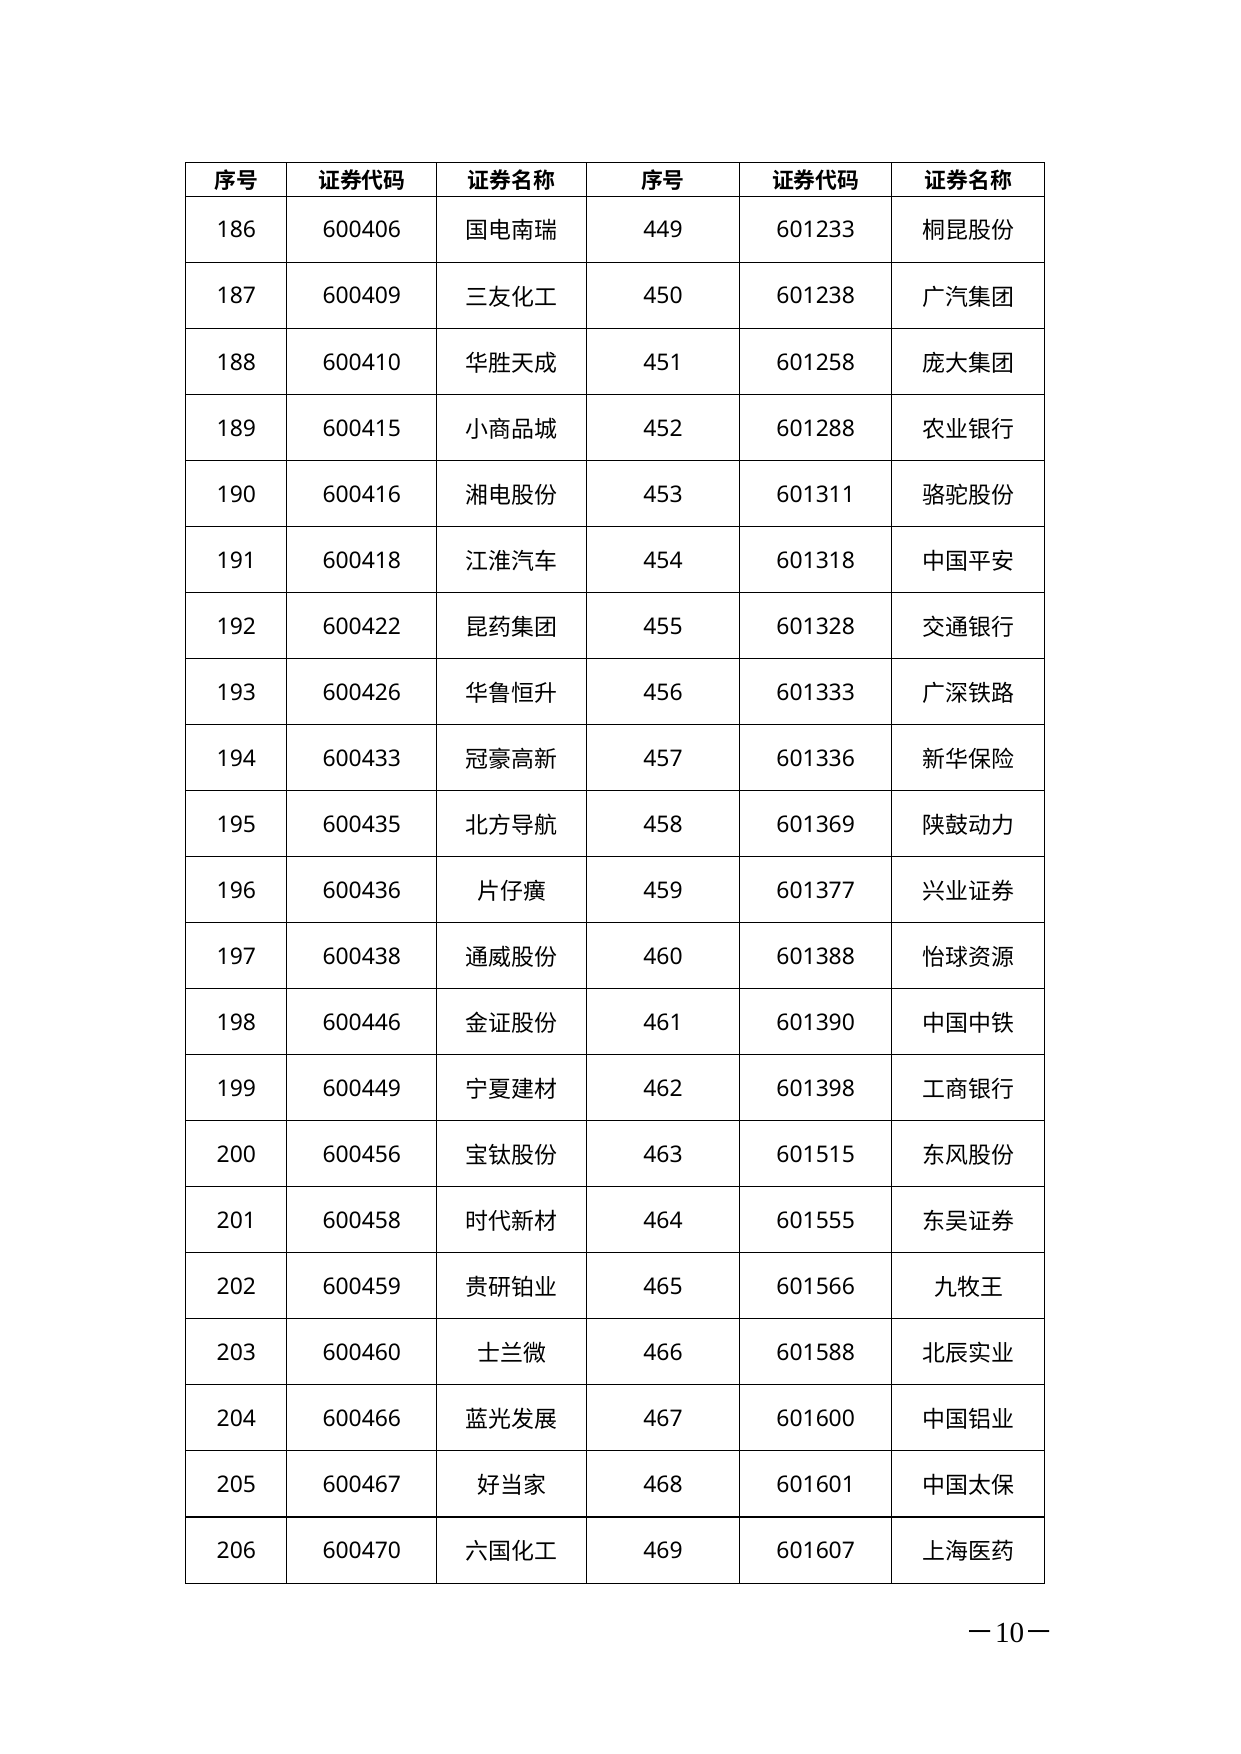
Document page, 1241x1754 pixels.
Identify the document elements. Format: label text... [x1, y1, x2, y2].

table_cell 兴业证券 [892, 857, 1044, 922]
table_cell 600458 [287, 1187, 436, 1252]
table_cell 601601 [740, 1451, 891, 1516]
table_cell 191 [186, 527, 286, 592]
table_cell 187 [186, 263, 286, 328]
table_cell 600406 [287, 197, 436, 262]
table_cell 454 [587, 527, 739, 592]
table_cell 农业银行 [892, 395, 1044, 460]
table_cell 601566 [740, 1253, 891, 1318]
table_cell 三友化工 [437, 263, 586, 328]
table_header 证券代码 [740, 163, 891, 196]
table_cell 462 [587, 1055, 739, 1120]
table_cell 193 [186, 659, 286, 724]
table_cell 华胜天成 [437, 329, 586, 394]
table_header 序号 [587, 163, 739, 196]
table_cell 601238 [740, 263, 891, 328]
table_cell 600409 [287, 263, 436, 328]
table_cell 601398 [740, 1055, 891, 1120]
table_cell 451 [587, 329, 739, 394]
table_cell 206 [186, 1518, 286, 1582]
table_cell 601369 [740, 791, 891, 856]
table_cell 601555 [740, 1187, 891, 1252]
table_cell 金证股份 [437, 989, 586, 1054]
table_cell 192 [186, 593, 286, 658]
table_cell 188 [186, 329, 286, 394]
table_cell 464 [587, 1187, 739, 1252]
table_cell 宝钛股份 [437, 1121, 586, 1186]
table_cell 601607 [740, 1518, 891, 1582]
table_cell 广深铁路 [892, 659, 1044, 724]
table_cell 601318 [740, 527, 891, 592]
table_cell 196 [186, 857, 286, 922]
table_cell 463 [587, 1121, 739, 1186]
table_cell 190 [186, 461, 286, 526]
table_cell 600460 [287, 1319, 436, 1384]
table_cell 601288 [740, 395, 891, 460]
table_cell 600418 [287, 527, 436, 592]
table_cell 601336 [740, 725, 891, 790]
table_cell 197 [186, 923, 286, 988]
table_cell 六国化工 [437, 1518, 586, 1582]
table_cell 601258 [740, 329, 891, 394]
table_cell 蓝光发展 [437, 1385, 586, 1450]
table_cell 昆药集团 [437, 593, 586, 658]
table_header 证券名称 [892, 163, 1044, 196]
table_cell 600456 [287, 1121, 436, 1186]
table_cell 601233 [740, 197, 891, 262]
table_cell 601588 [740, 1319, 891, 1384]
table_cell 198 [186, 989, 286, 1054]
table_cell 时代新材 [437, 1187, 586, 1252]
table_cell 600415 [287, 395, 436, 460]
table_cell 205 [186, 1451, 286, 1516]
table_cell 庞大集团 [892, 329, 1044, 394]
table_cell 600436 [287, 857, 436, 922]
table_cell 468 [587, 1451, 739, 1516]
table_cell 450 [587, 263, 739, 328]
table_cell 195 [186, 791, 286, 856]
table_cell 中国平安 [892, 527, 1044, 592]
table_cell 北方导航 [437, 791, 586, 856]
table_cell 449 [587, 197, 739, 262]
table_cell 九牧王 [892, 1253, 1044, 1318]
table_cell 冠豪高新 [437, 725, 586, 790]
table_cell 士兰微 [437, 1319, 586, 1384]
table_cell 广汽集团 [892, 263, 1044, 328]
table_cell 458 [587, 791, 739, 856]
table_cell 201 [186, 1187, 286, 1252]
table_cell 455 [587, 593, 739, 658]
table_cell 457 [587, 725, 739, 790]
table_cell 600438 [287, 923, 436, 988]
table_cell 通威股份 [437, 923, 586, 988]
table_cell 202 [186, 1253, 286, 1318]
table_cell 600449 [287, 1055, 436, 1120]
table_cell 陕鼓动力 [892, 791, 1044, 856]
table_cell 片仔癀 [437, 857, 586, 922]
table_cell 461 [587, 989, 739, 1054]
table_cell 600435 [287, 791, 436, 856]
table_header 证券名称 [437, 163, 586, 196]
table_cell 601333 [740, 659, 891, 724]
table_cell 华鲁恒升 [437, 659, 586, 724]
table_cell 459 [587, 857, 739, 922]
table_cell 601311 [740, 461, 891, 526]
table_cell 600426 [287, 659, 436, 724]
table_cell 600470 [287, 1518, 436, 1582]
table_cell 中国太保 [892, 1451, 1044, 1516]
table_cell 好当家 [437, 1451, 586, 1516]
table_cell 186 [186, 197, 286, 262]
table_cell 宁夏建材 [437, 1055, 586, 1120]
table_cell 456 [587, 659, 739, 724]
table_cell 北辰实业 [892, 1319, 1044, 1384]
table_cell 东风股份 [892, 1121, 1044, 1186]
table_cell 200 [186, 1121, 286, 1186]
table_cell 桐昆股份 [892, 197, 1044, 262]
table_cell 中国铝业 [892, 1385, 1044, 1450]
table_cell 194 [186, 725, 286, 790]
table_cell 600459 [287, 1253, 436, 1318]
table_cell 189 [186, 395, 286, 460]
table_cell 国电南瑞 [437, 197, 586, 262]
table_cell 467 [587, 1385, 739, 1450]
table_cell 465 [587, 1253, 739, 1318]
table_cell 上海医药 [892, 1518, 1044, 1582]
table_cell 453 [587, 461, 739, 526]
table_cell 601388 [740, 923, 891, 988]
table_cell 湘电股份 [437, 461, 586, 526]
table_header 证券代码 [287, 163, 436, 196]
table_cell 601600 [740, 1385, 891, 1450]
table_cell 469 [587, 1518, 739, 1582]
table_cell 601515 [740, 1121, 891, 1186]
table_cell 466 [587, 1319, 739, 1384]
table_cell 600433 [287, 725, 436, 790]
table_cell 东吴证券 [892, 1187, 1044, 1252]
table_cell 460 [587, 923, 739, 988]
table_cell 204 [186, 1385, 286, 1450]
table_cell 江淮汽车 [437, 527, 586, 592]
table_cell 601377 [740, 857, 891, 922]
table_cell 600466 [287, 1385, 436, 1450]
table_cell 骆驼股份 [892, 461, 1044, 526]
table_cell 203 [186, 1319, 286, 1384]
table_cell 交通银行 [892, 593, 1044, 658]
table_cell 601390 [740, 989, 891, 1054]
table_cell 452 [587, 395, 739, 460]
table_cell 600467 [287, 1451, 436, 1516]
table_cell 601328 [740, 593, 891, 658]
table_cell 贵研铂业 [437, 1253, 586, 1318]
table_cell 工商银行 [892, 1055, 1044, 1120]
table_header 序号 [186, 163, 286, 196]
table_cell 新华保险 [892, 725, 1044, 790]
table_cell 600422 [287, 593, 436, 658]
table_cell 199 [186, 1055, 286, 1120]
table_cell 怡球资源 [892, 923, 1044, 988]
table_cell 600416 [287, 461, 436, 526]
table_cell 中国中铁 [892, 989, 1044, 1054]
table_cell 600446 [287, 989, 436, 1054]
table_cell 小商品城 [437, 395, 586, 460]
table_cell 600410 [287, 329, 436, 394]
